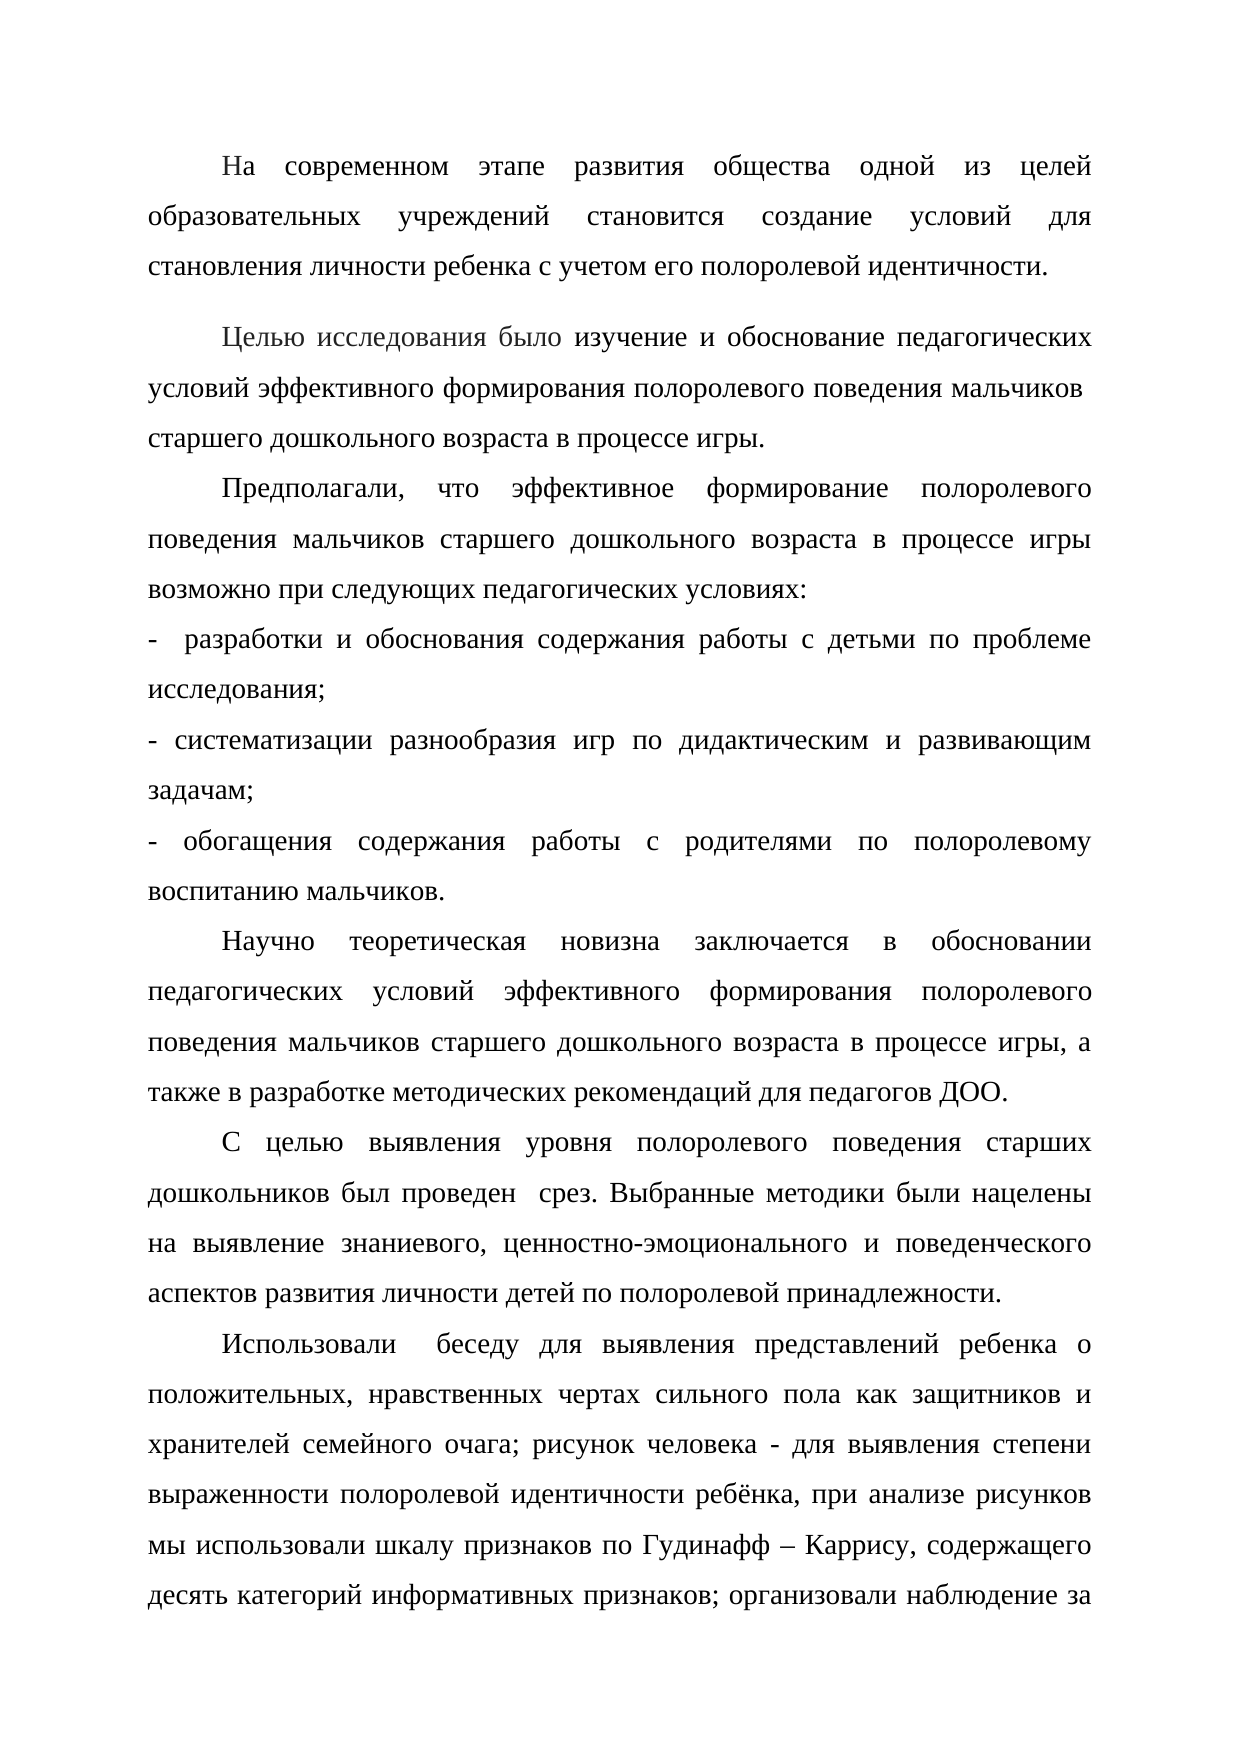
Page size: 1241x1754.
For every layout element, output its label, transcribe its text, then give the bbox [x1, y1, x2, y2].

text - обогащения содержания работы с родителями по полоролевому воспитанию мальчиков. [148, 823, 1092, 906]
text Научно теоретическая новизна заключается в обосновании педагогических условий эффективного формирования полоролевого поведения мальчиков старшего дошкольного возраста в процессе игры, а также в разработке методических рекомендаций для педагогов ДОО. [148, 923, 1092, 1108]
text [148, 1326, 1092, 1611]
text - систематизации разнообразия игр по дидактическим и развивающим задачам; [148, 722, 1092, 806]
text Целью исследования было изучение и обоснование педагогических условий эффективного формирования полоролевого поведения мальчиков старшего дошкольного возраста в процессе игры. [148, 319, 1092, 454]
text - разработки и обоснования содержания работы с детьми по проблеме исследования; [148, 621, 1092, 705]
text На современном этапе развития общества одной из целей образовательных учреждений становится создание условий для становления личности ребенка с учетом его полоролевой идентичности. [148, 148, 1092, 282]
text Предполагали, что эффективное формирование полоролевого поведения мальчиков старшего дошкольного возраста в процессе игры возможно при следующих педагогических условиях: [148, 470, 1092, 604]
text С целью выявления уровня полоролевого поведения старших дошкольников был проведен срез. Выбранные методики были нацелены на выявление знаниевого, ценностно-эмоционального и поведенческого аспектов развития личности детей по полоролевой принадлежности. [148, 1124, 1092, 1309]
